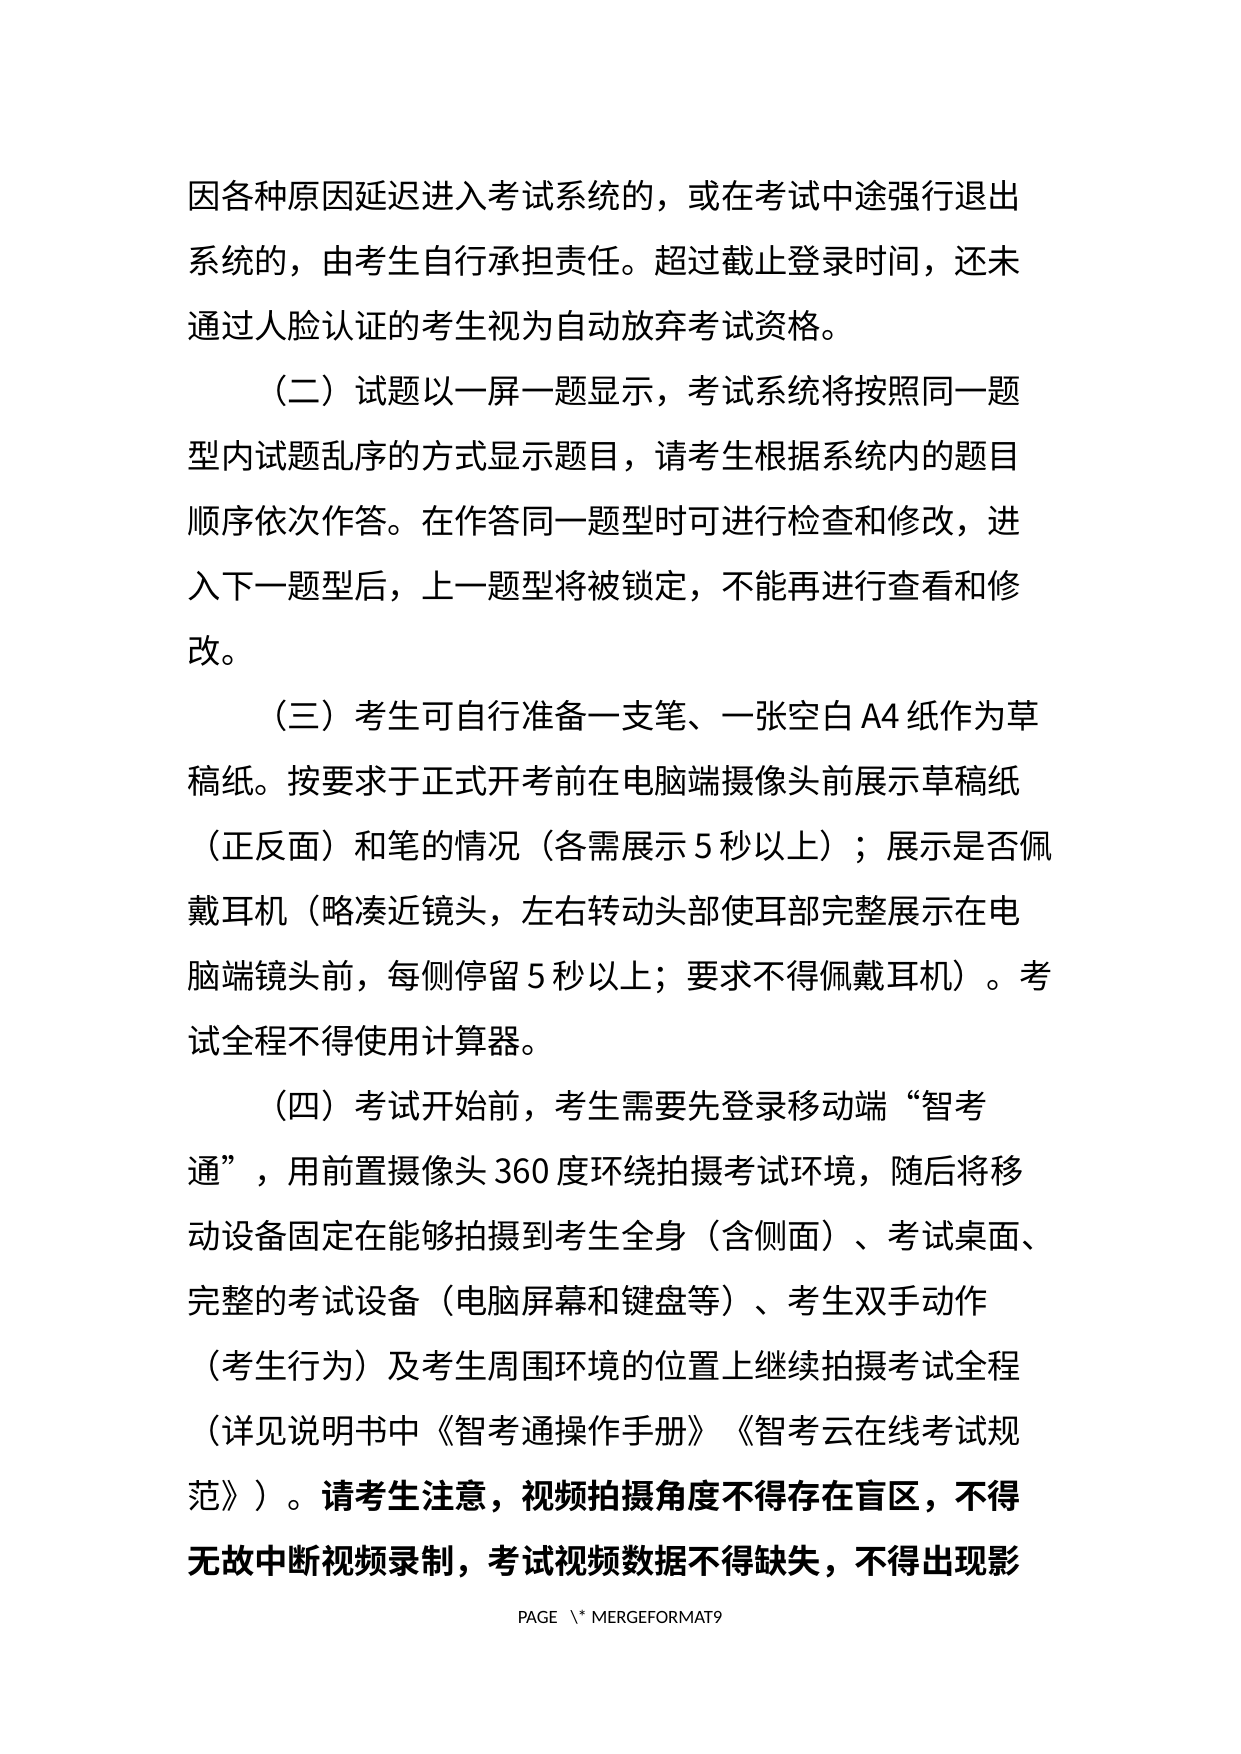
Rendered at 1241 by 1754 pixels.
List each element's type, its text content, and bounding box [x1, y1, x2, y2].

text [187, 162, 1053, 357]
text （三）考生可自行准备一支笔、一张空白A4纸作为草稿纸。按要求于正式开考前在电脑端摄像头前展示草稿纸（正反面）和笔的情况（各需展示5秒以上）；展示是否佩戴耳机（略凑近镜头，左右转动头部使耳部完整展示在电脑端镜头前，每侧停留5秒以上；要求不得佩戴耳机）。考试全程不得使用计算器。 [187, 682, 1053, 1072]
text （二）试题以一屏一题显示，考试系统将按照同一题型内试题乱序的方式显示题目，请考生根据系统内的题目顺序依次作答。在作答同一题型时可进行检查和修改，进入下一题型后，上一题型将被锁定，不能再进行查看和修改。 [187, 357, 1053, 682]
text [187, 1072, 1053, 1592]
